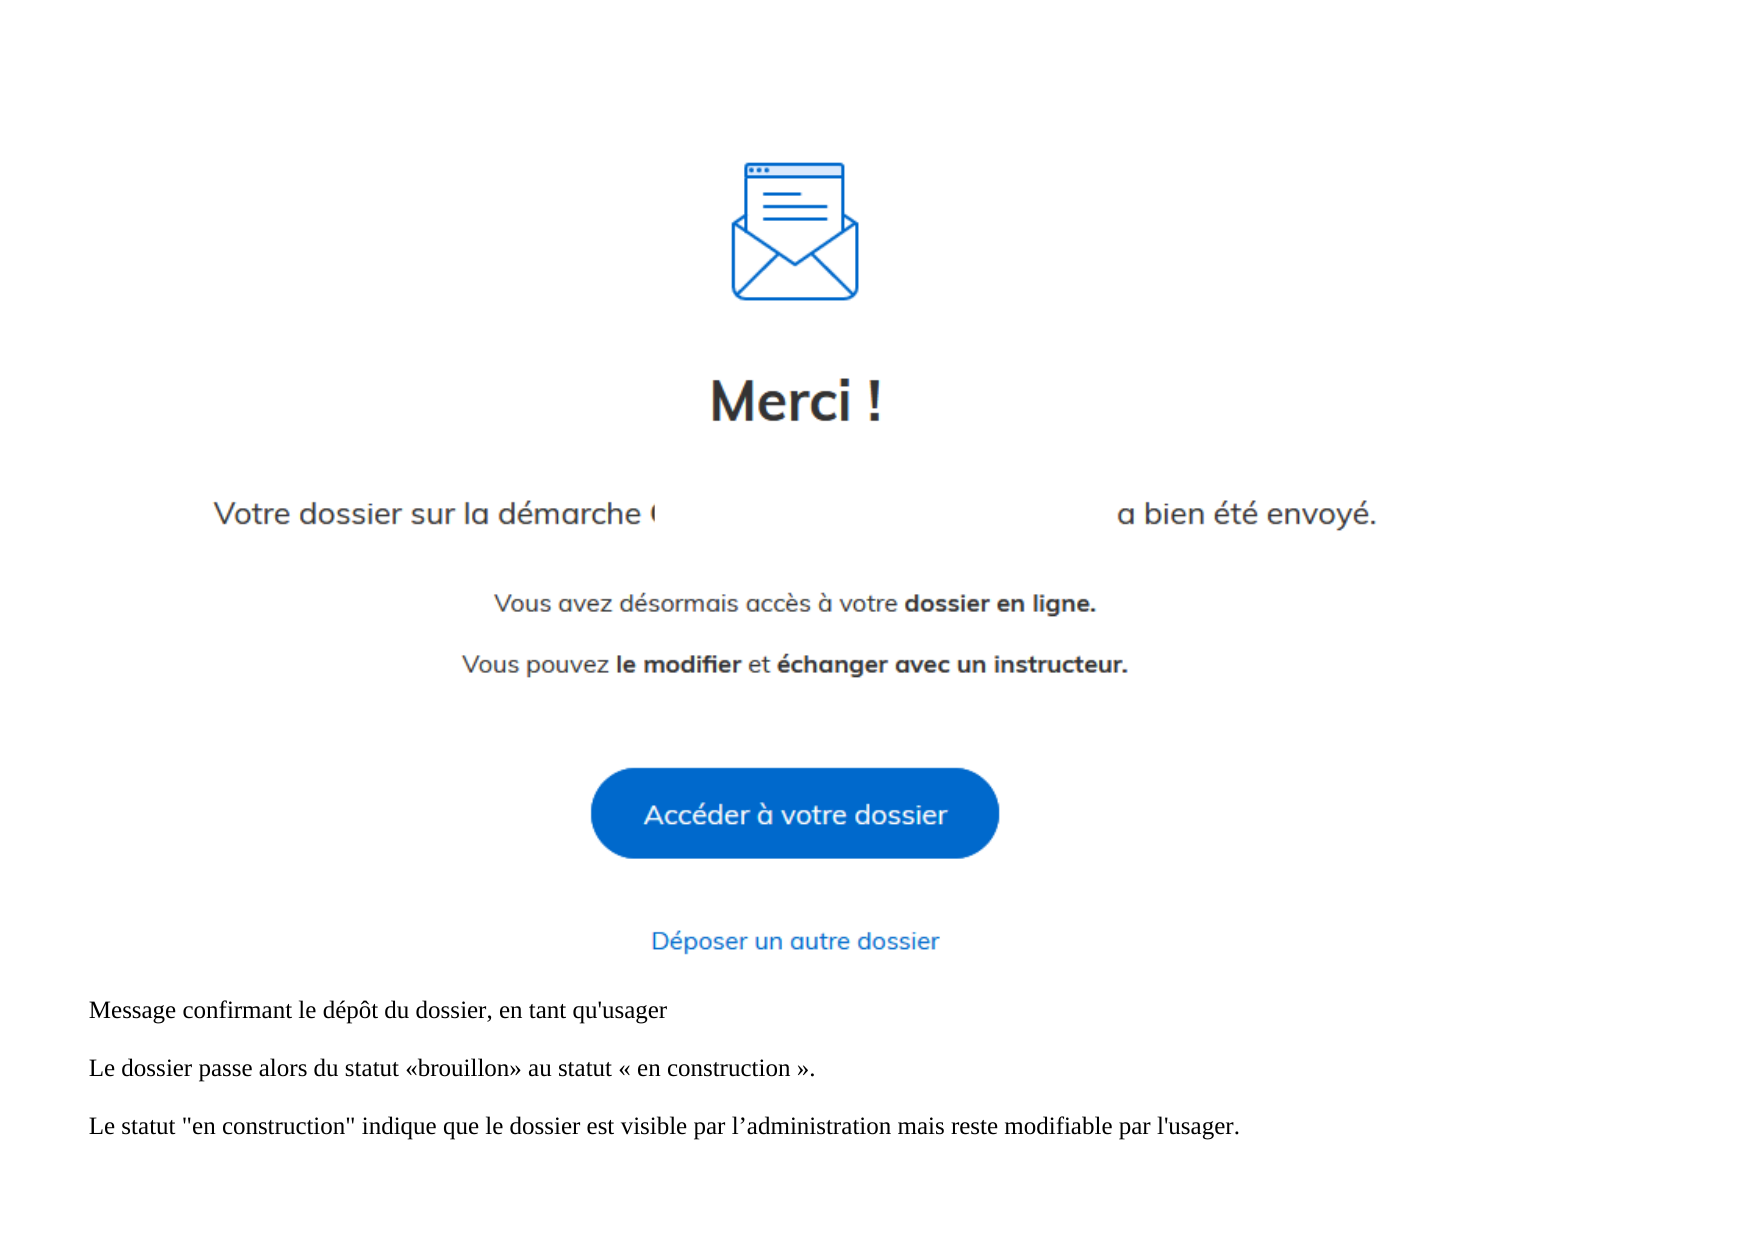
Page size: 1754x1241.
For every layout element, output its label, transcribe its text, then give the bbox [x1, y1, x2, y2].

text Le dossier passe alors du statut «brouillon» au statut « en construction ». [89, 1053, 1665, 1082]
text Le statut "en construction" indique que le dossier est visible par l’administration mais reste modifiable par l'usager. [89, 1111, 1665, 1139]
text Message confirmant le dépôt du dossier, en tant qu'usager [89, 995, 1665, 1024]
picture [88, 88, 1656, 995]
